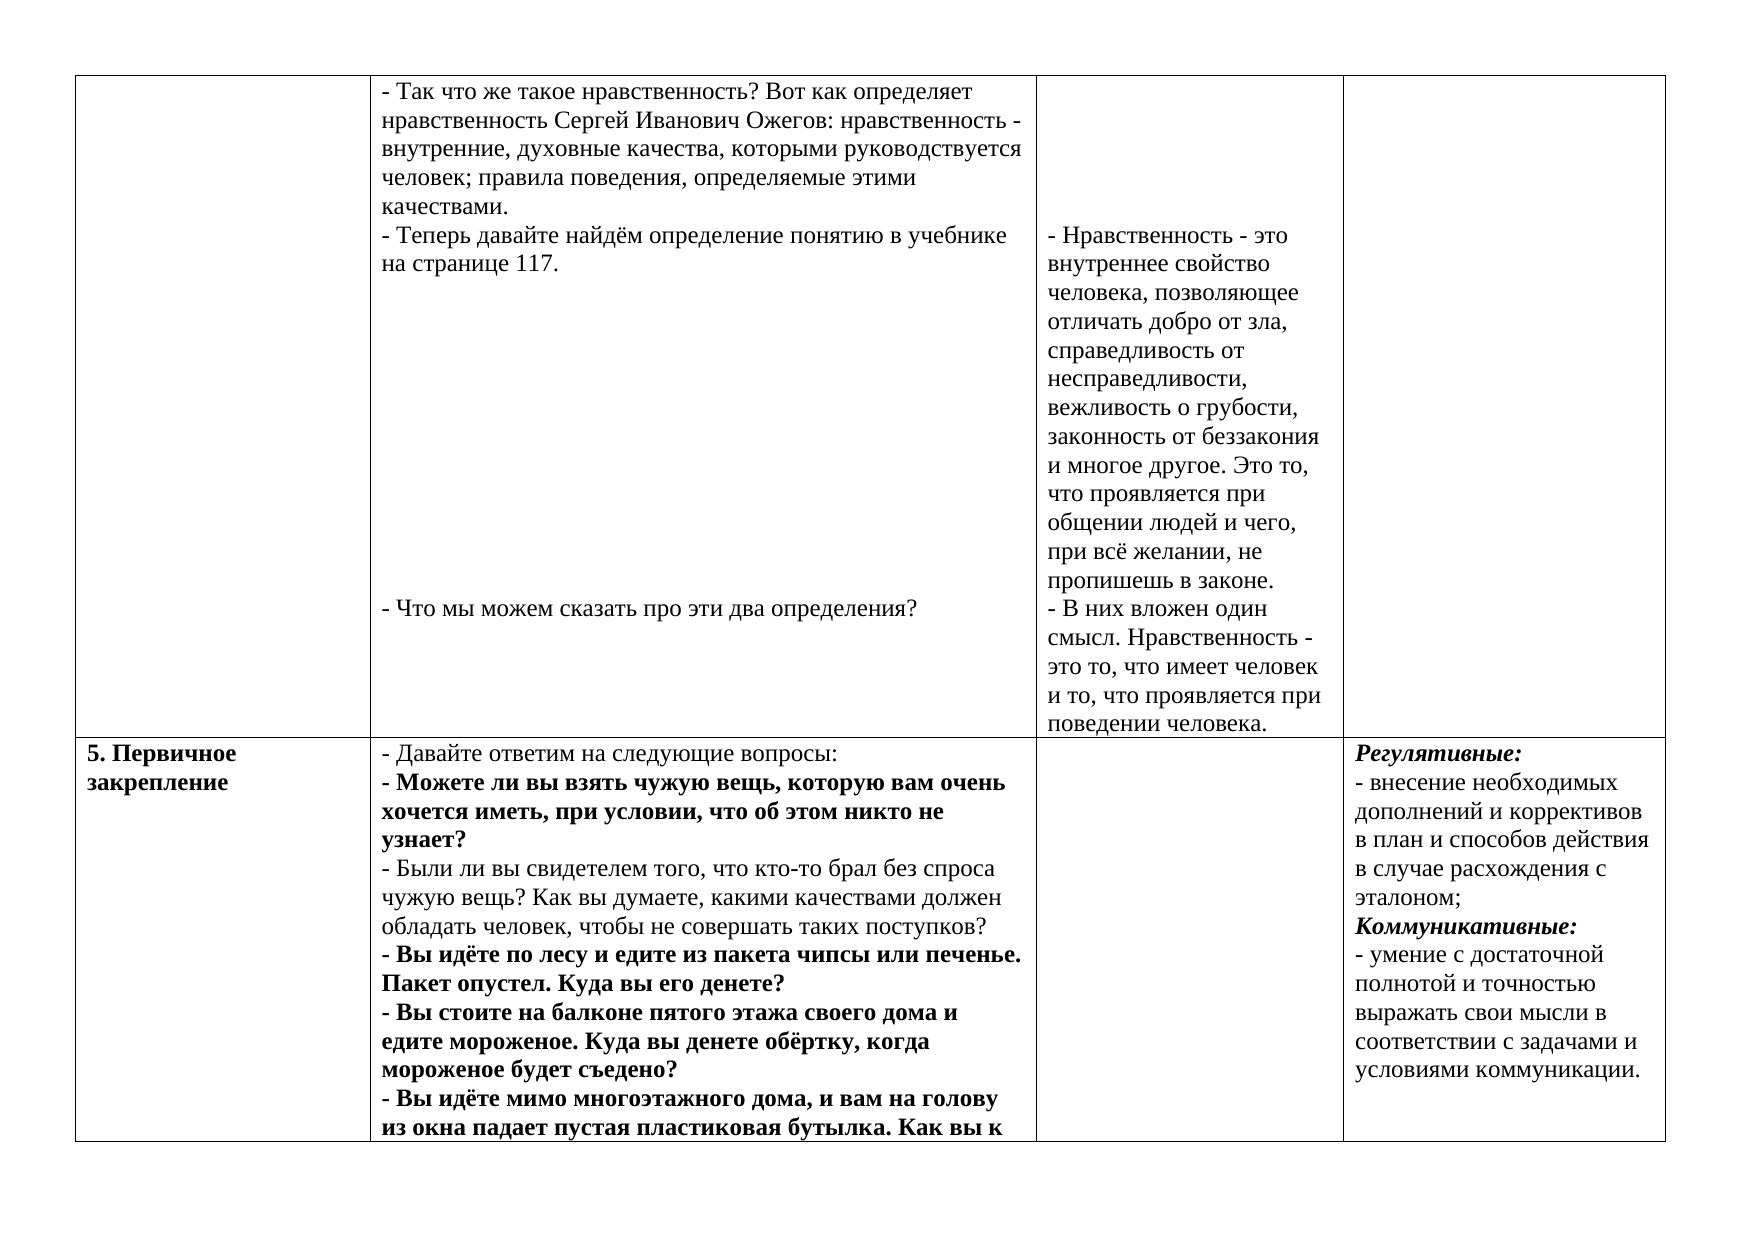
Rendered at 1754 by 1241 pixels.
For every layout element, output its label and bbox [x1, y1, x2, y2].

table_cell [1344, 76, 1665, 737]
table_cell [76, 76, 370, 737]
table_cell [1344, 738, 1665, 1141]
table_cell [1037, 738, 1343, 1141]
table_cell [371, 76, 1036, 737]
table_cell [76, 738, 370, 1141]
table_cell [1037, 76, 1343, 737]
table_cell [371, 738, 1036, 1141]
